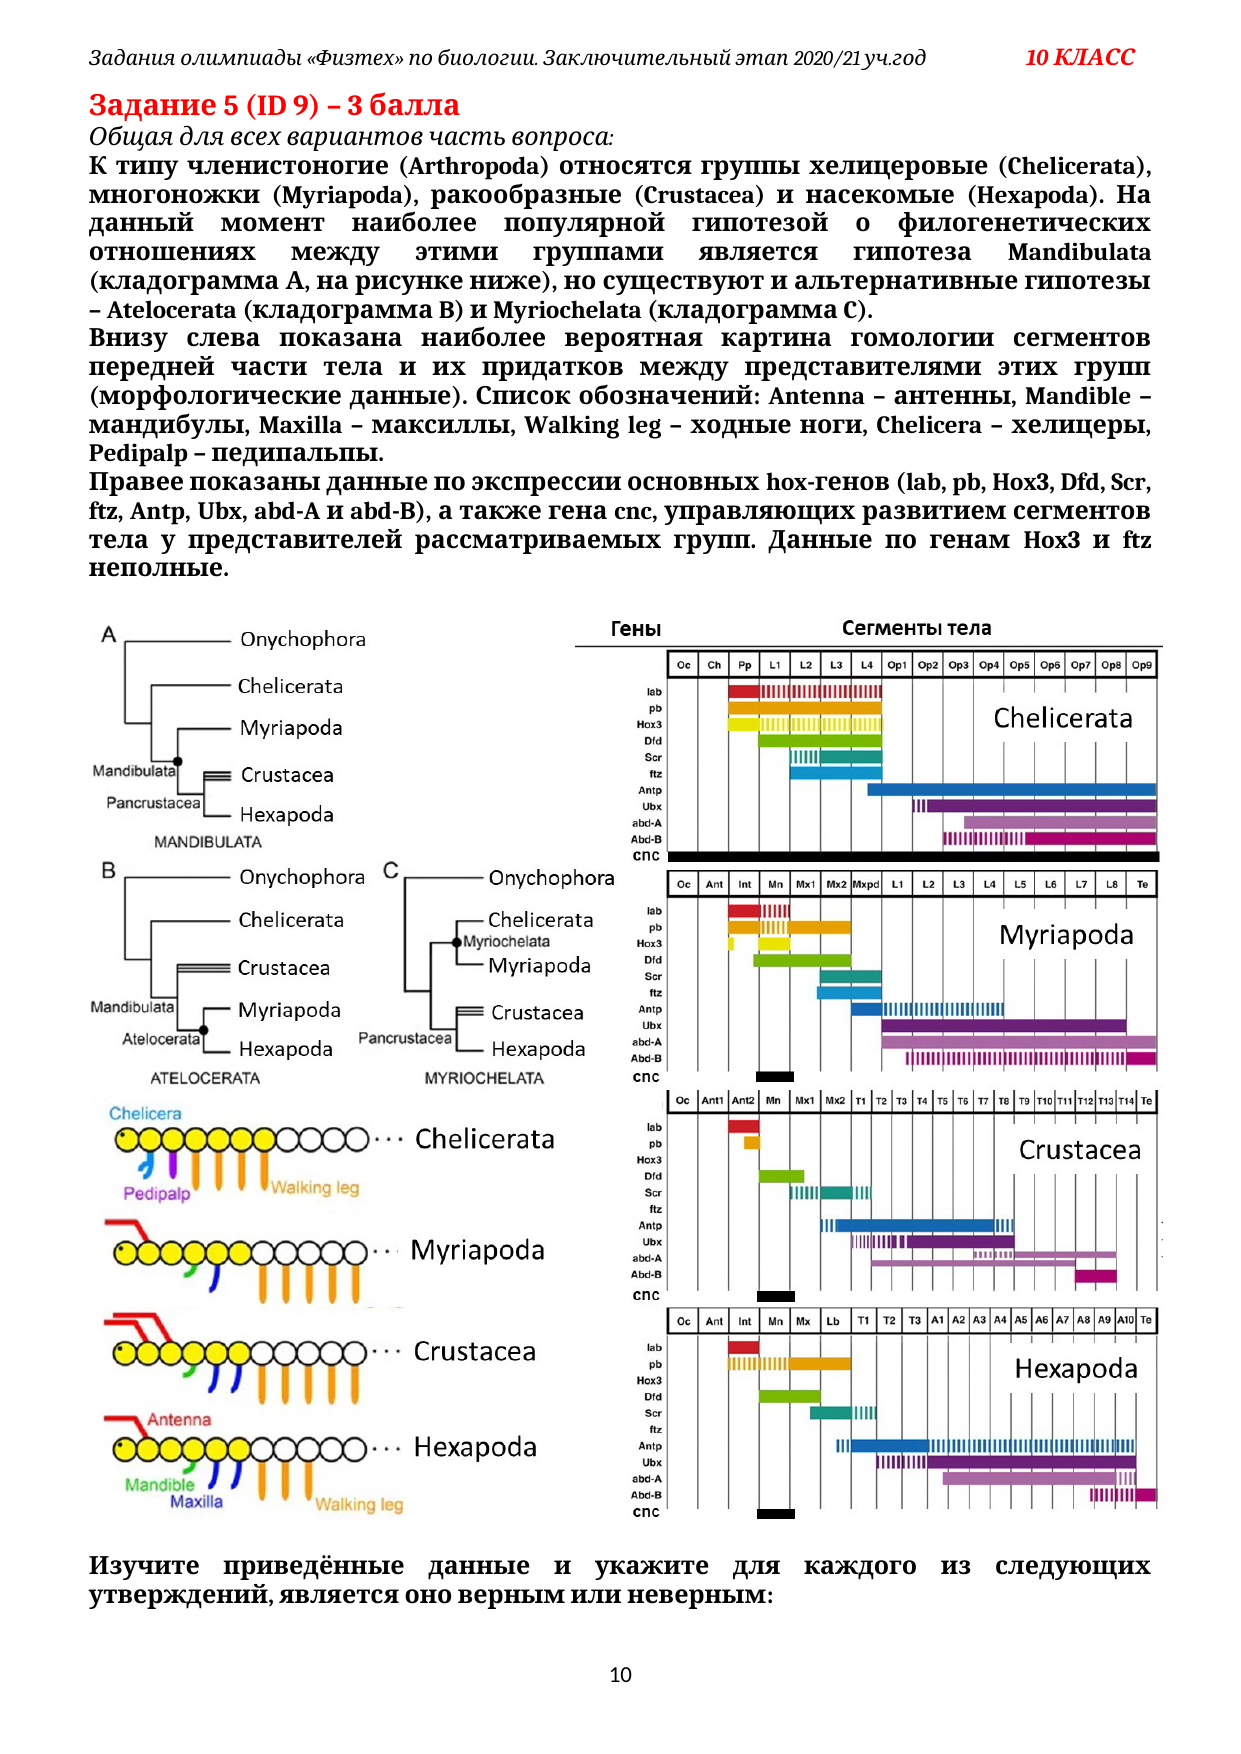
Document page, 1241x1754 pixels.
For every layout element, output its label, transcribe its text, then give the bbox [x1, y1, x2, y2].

text Изучите приведённые данные и укажите для каждого из следующих утверждений, является оно верным или неверным: [89, 1552, 1152, 1609]
text Правее показаны данные по экспрессии основных hox-генов (lab, pb, Hox3, Dfd, Scr, ftz, Antp, Ubx, abd-A и abd-B), а также гена cnc, управляющих развитием сегментов тела у представителей рассматриваемых групп. Данные по генам Hox3 и ftz неполные. [89, 468, 1152, 583]
text Общая для всех вариантов часть вопроса: [89, 123, 1152, 152]
text Задание 5 (ID 9) – 3 балла [89, 89, 1152, 123]
text Внизу слева показана наиболее вероятная картина гомологии сегментов передней части тела и их придатков между представителями этих групп (морфологические данные). Список обозначений: Antenna – антенны, Mandible – мандибулы, Maxilla – максиллы, Walking leg – ходные ноги, Chelicera – хелицеры, Pedipalp – педипальпы. [89, 324, 1152, 468]
picture [88, 611, 1177, 1523]
text К типу членистоногие (Arthropoda) относятся группы хелицеровые (Chelicerata), многоножки (Myriapoda), ракообразные (Crustacea) и насекомые (Hexapoda). На данный момент наиболее популярной гипотезой о филогенетических отношениях между этими группами является гипотеза Mandibulata (кладограмма А, на рисунке ниже), но существуют и альтернативные гипотезы – Atelocerata (кладограмма B) и Myriochelata (кладограмма C). [89, 152, 1152, 324]
